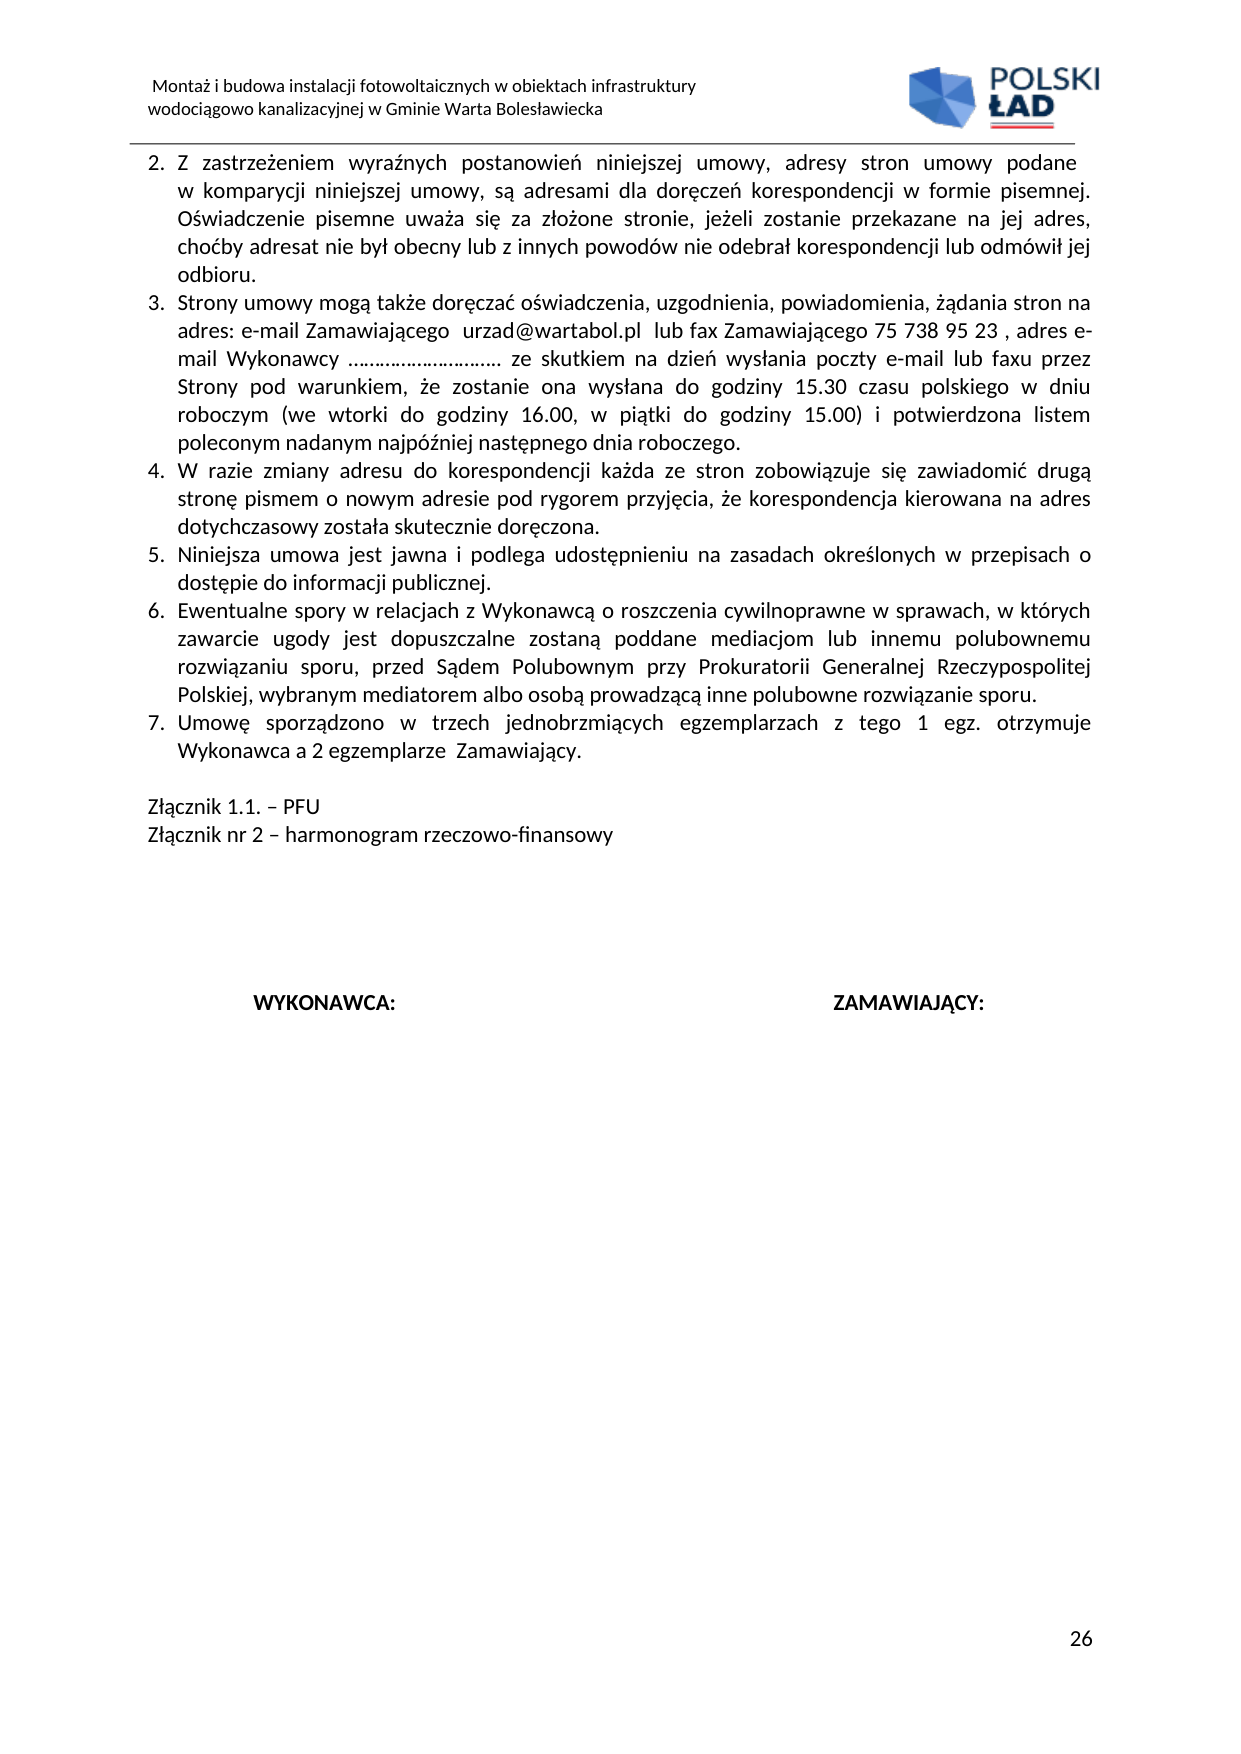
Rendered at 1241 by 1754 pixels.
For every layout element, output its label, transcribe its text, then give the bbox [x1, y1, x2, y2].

list Niniejsza umowa jest jawna i podlega udostępnieniu na zasadach określonych w przepisach o dostępie do informacji publicznej. [148, 540, 1093, 596]
text WYKONAWCA: ZAMAWIAJĄCY: [148, 988, 1093, 1016]
list Umowę sporządzono w trzech jednobrzmiących egzemplarzach z tego 1 egz. otrzymuje Wykonawca a 2 egzemplarze Zamawiający. [148, 708, 1093, 764]
list Z zastrzeżeniem wyraźnych postanowień niniejszej umowy, adresy stron umowy podane w komparycji niniejszej umowy, są adresami dla doręczeń korespondencji w formie pisemnej. Oświadczenie pisemne uważa się za złożone stronie, jeżeli zostanie przekazane na jej adres, choćby adresat nie był obecny lub z innych powodów nie odebrał korespondencji lub odmówił jej odbioru. [148, 148, 1093, 288]
list Strony umowy mogą także doręczać oświadczenia, uzgodnienia, powiadomienia, żądania stron na adres: e-mail Zamawiającego urzad@wartabol.pl lub fax Zamawiającego 75 738 95 23 , adres e-mail Wykonawcy ……………………….. ze skutkiem na dzień wysłania poczty e-mail lub faxu przez Strony pod warunkiem, że zostanie ona wysłana do godziny 15.30 czasu polskiego w dniu roboczym (we wtorki do godziny 16.00, w piątki do godziny 15.00) i potwierdzona listem poleconym nadanym najpóźniej następnego dnia roboczego. [148, 288, 1093, 456]
picture [909, 67, 1104, 132]
list Ewentualne spory w relacjach z Wykonawcą o roszczenia cywilnoprawne w sprawach, w których zawarcie ugody jest dopuszczalne zostaną poddane mediacjom lub innemu polubownemu rozwiązaniu sporu, przed Sądem Polubownym przy Prokuratorii Generalnej Rzeczypospolitej Polskiej, wybranym mediatorem albo osobą prowadzącą inne polubowne rozwiązanie sporu. [148, 596, 1093, 708]
text Złącznik 1.1. – PFU [148, 792, 1093, 820]
list W razie zmiany adresu do korespondencji każda ze stron zobowiązuje się zawiadomić drugą stronę pismem o nowym adresie pod rygorem przyjęcia, że korespondencja kierowana na adres dotychczasowy została skutecznie doręczona. [148, 456, 1093, 540]
text Złącznik nr 2 – harmonogram rzeczowo-finansowy [148, 820, 1093, 848]
